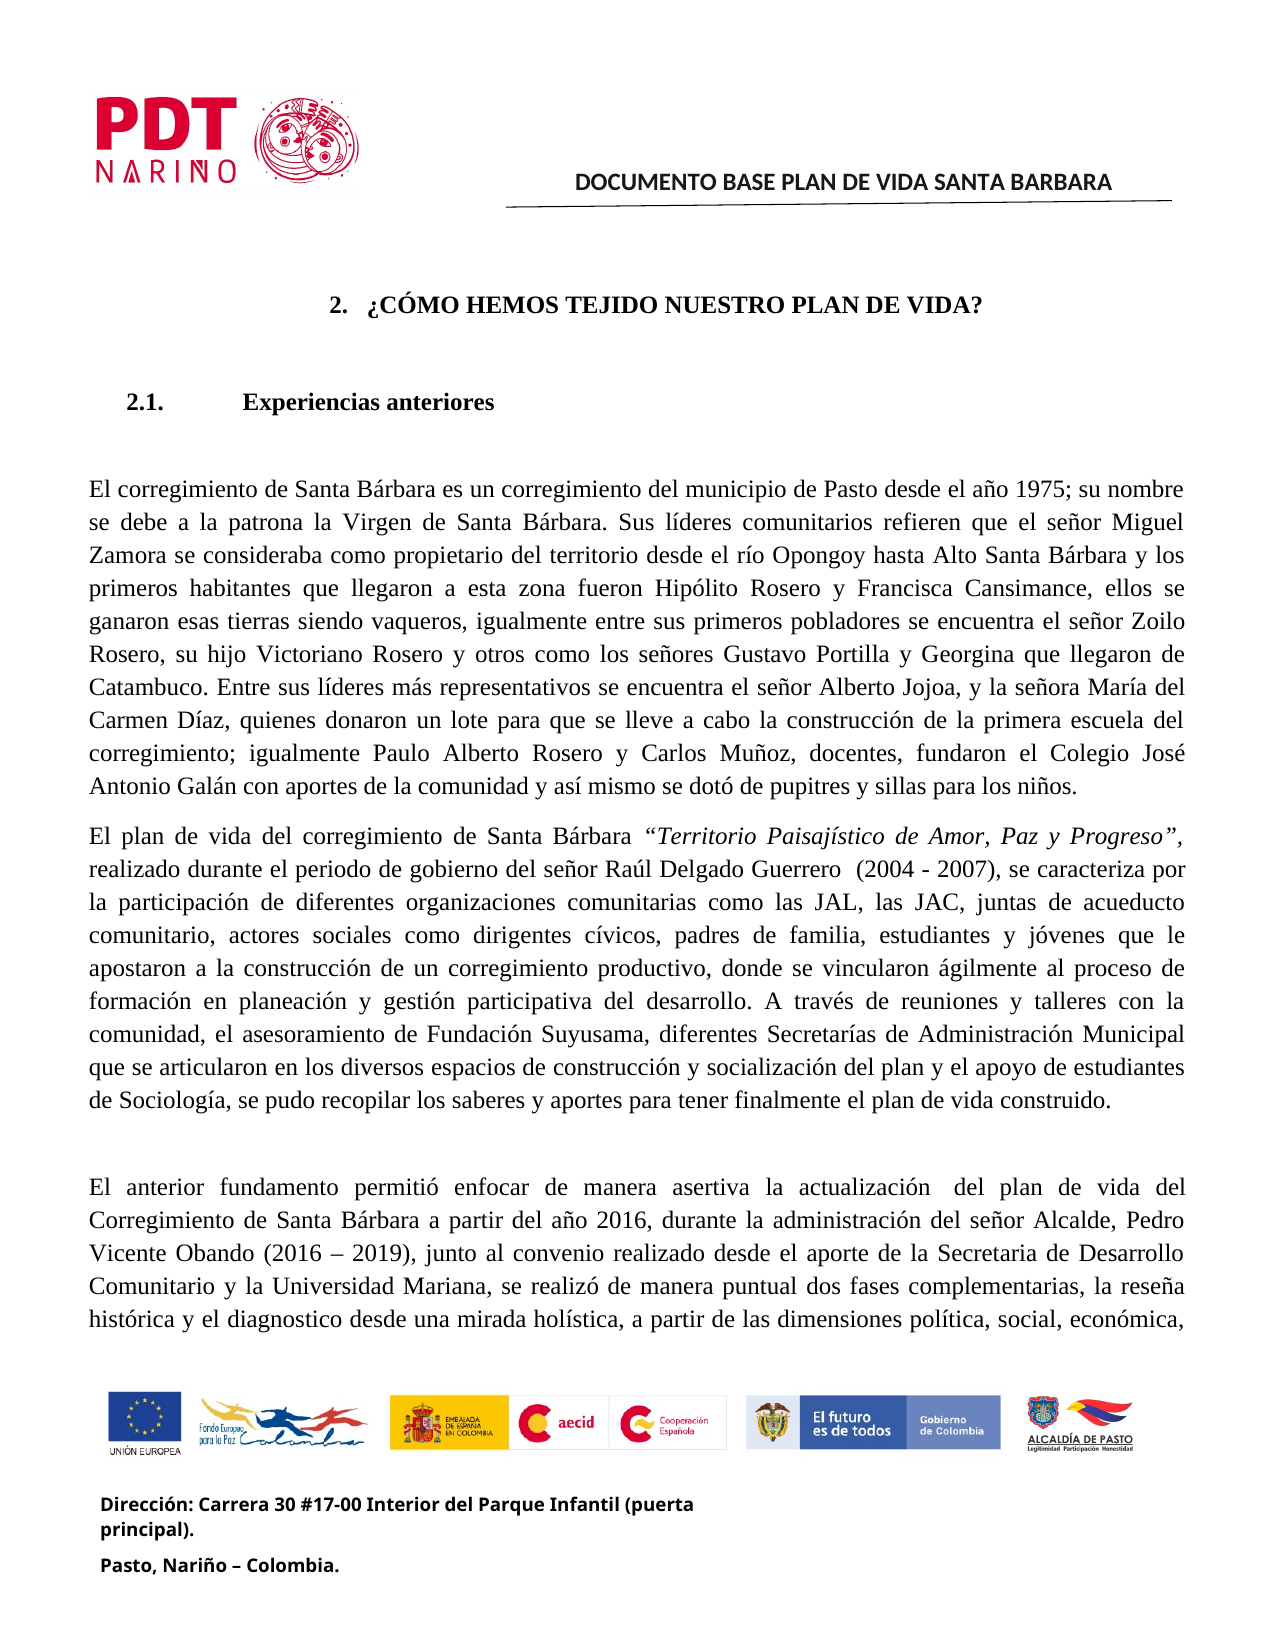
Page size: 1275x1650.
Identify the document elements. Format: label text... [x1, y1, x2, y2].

picture [81, 1373, 1173, 1487]
subtitle ¿CÓMO HEMOS TEJIDO NUESTRO PLAN DE VIDA? [126, 290, 1186, 318]
subtitle Experiencias anteriores [126, 387, 1186, 416]
text El corregimiento de Santa Bárbara es un corregimiento del municipio de Pasto desde el año 1975; su nombre se debe a la patrona la Virgen de Santa Bárbara. Sus líderes comunitarios refieren que el señor Miguel Zamora se consideraba como propietario del territorio desde el río Opongoy hasta Alto Santa Bárbara y los primeros habitantes que llegaron a esta zona fueron Hipólito Rosero y Francisca Cansimance, ellos se ganaron esas tierras siendo vaqueros, igualmente entre sus primeros pobladores se encuentra el señor Zoilo Rosero, su hijo Victoriano Rosero y otros como los señores Gustavo Portilla y Georgina que llegaron de Catambuco. Entre sus líderes más representativos se encuentra el señor Alberto Jojoa, y la señora María del Carmen Díaz, quienes donaron un lote para que se lleve a cabo la construcción de la primera escuela del corregimiento; igualmente Paulo Alberto Rosero y Carlos Muñoz, docentes, fundaron el Colegio José Antonio Galán con aportes de la comunidad y así mismo se dotó de pupitres y sillas para los niños. [89, 474, 1186, 800]
picture [88, 86, 364, 195]
